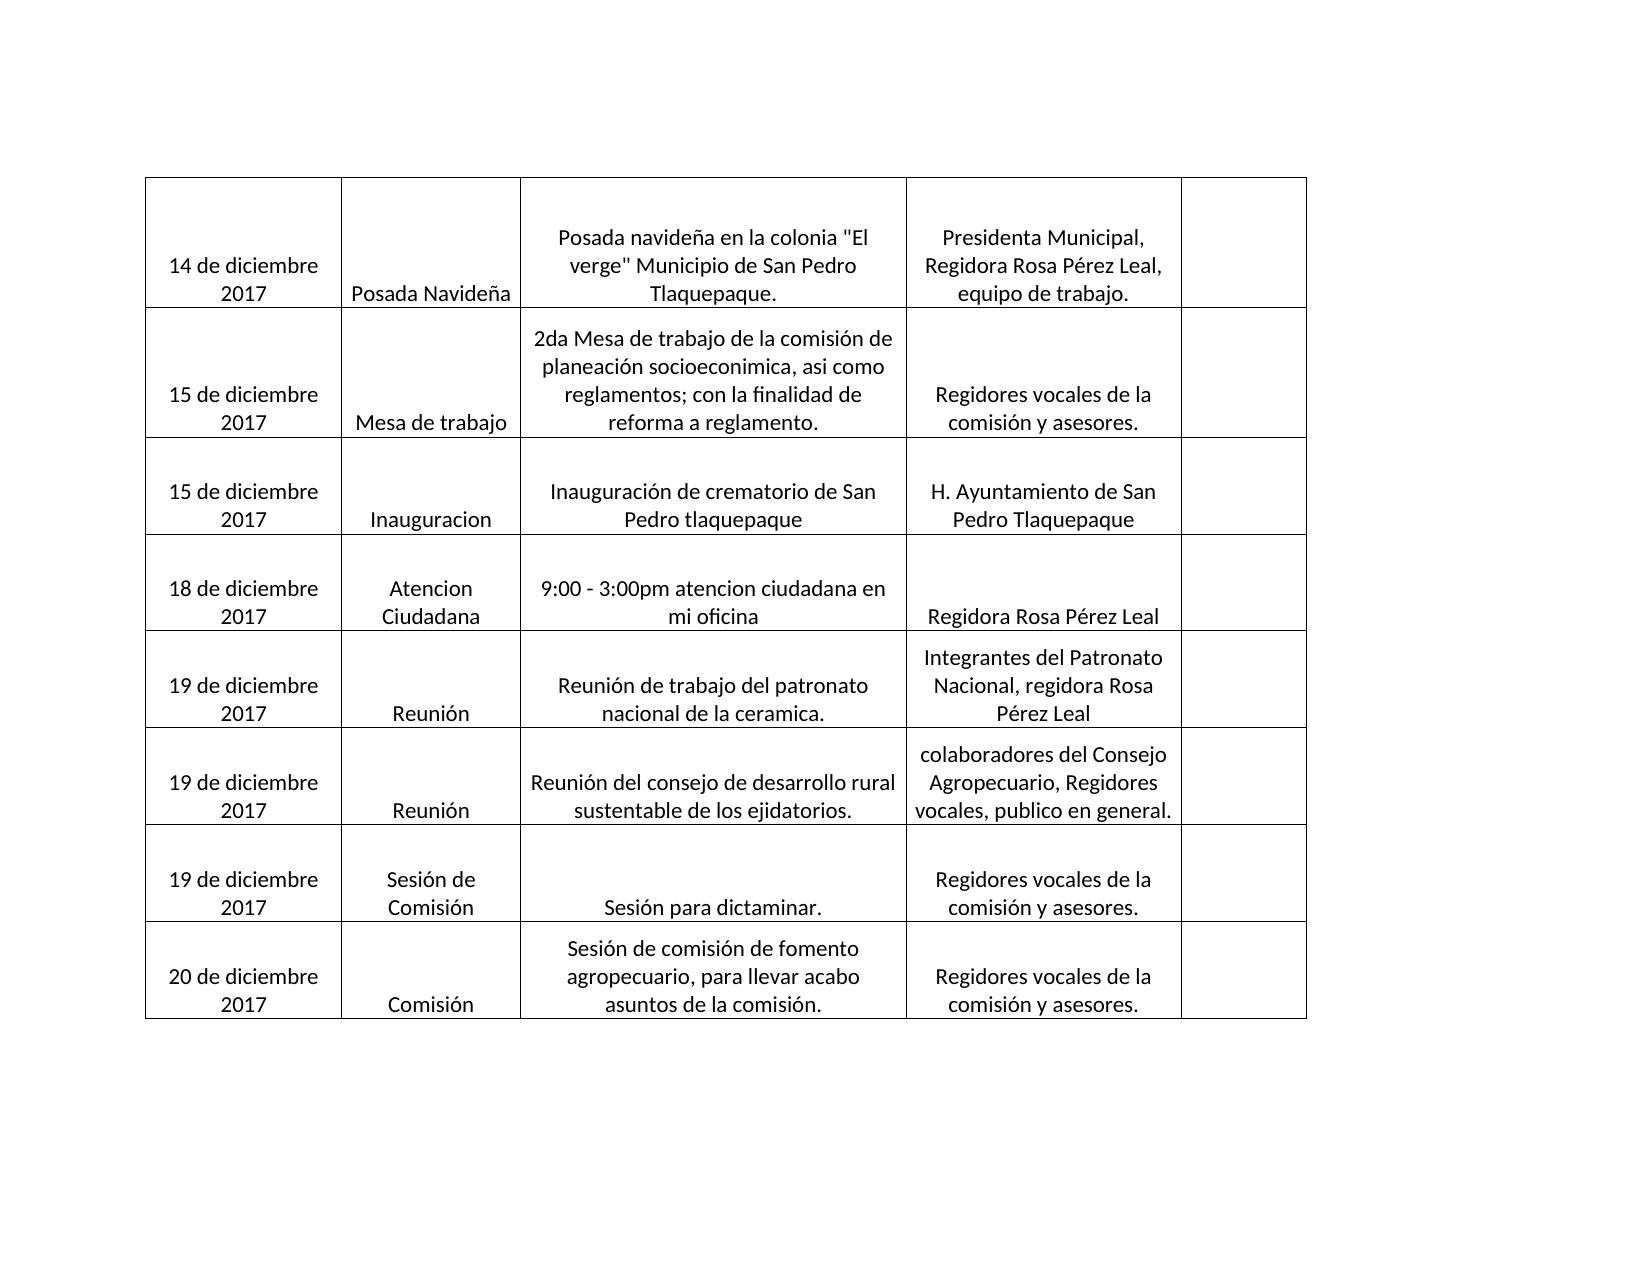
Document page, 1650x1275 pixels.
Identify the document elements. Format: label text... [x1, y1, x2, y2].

table_cell [1182, 535, 1306, 630]
table_cell Atencion Ciudadana [342, 535, 520, 630]
table_cell [1182, 631, 1306, 727]
table_cell 18 de diciembre 2017 [146, 535, 341, 630]
table_cell [1182, 438, 1306, 533]
table_cell [1182, 178, 1306, 307]
table_cell Sesión de comisión de fomento agropecuario, para llevar acabo asuntos de la comisión. [521, 922, 906, 1018]
table_cell Reunión del consejo de desarrollo rural sustentable de los ejidatorios. [521, 728, 906, 824]
table_cell Inauguración de crematorio de San Pedro tlaquepaque [521, 438, 906, 533]
table_cell [1182, 922, 1306, 1018]
table_cell [1182, 825, 1306, 921]
table_cell 14 de diciembre 2017 [146, 178, 341, 307]
table_cell Reunión [342, 631, 520, 727]
table_cell Regidores vocales de la comisión y asesores. [907, 922, 1181, 1018]
table_cell Regidora Rosa Pérez Leal [907, 535, 1181, 630]
table_cell 19 de diciembre 2017 [146, 631, 341, 727]
table_cell Reunión de trabajo del patronato nacional de la ceramica. [521, 631, 906, 727]
table_cell Mesa de trabajo [342, 308, 520, 437]
table_cell Sesión para dictaminar. [521, 825, 906, 921]
table_cell [1182, 308, 1306, 437]
table_cell [1182, 728, 1306, 824]
table_cell Reunión [342, 728, 520, 824]
table_cell H. Ayuntamiento de San Pedro Tlaquepaque [907, 438, 1181, 533]
table_cell 19 de diciembre 2017 [146, 825, 341, 921]
table_cell Integrantes del Patronato Nacional, regidora Rosa Pérez Leal [907, 631, 1181, 727]
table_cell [146, 922, 341, 1018]
table_cell 15 de diciembre 2017 [146, 308, 341, 437]
table_cell Regidores vocales de la comisión y asesores. [907, 308, 1181, 437]
table_cell 2da Mesa de trabajo de la comisión de planeación socioeconimica, asi como reglamentos; con la finalidad de reforma a reglamento. [521, 308, 906, 437]
table_cell Regidores vocales de la comisión y asesores. [907, 825, 1181, 921]
table_cell Posada navideña en la colonia "El verge" Municipio de San Pedro Tlaquepaque. [521, 178, 906, 307]
table_cell Posada Navideña [342, 178, 520, 307]
table_cell 9:00 - 3:00pm atencion ciudadana en mi oficina [521, 535, 906, 630]
table_cell colaboradores del Consejo Agropecuario, Regidores vocales, publico en general. [907, 728, 1181, 824]
table_cell 15 de diciembre 2017 [146, 438, 341, 533]
table_cell Presidenta Municipal, Regidora Rosa Pérez Leal, equipo de trabajo. [907, 178, 1181, 307]
table_cell 19 de diciembre 2017 [146, 728, 341, 824]
table_cell Sesión de Comisión [342, 825, 520, 921]
table_cell Comisión [342, 922, 520, 1018]
table_cell Inauguracion [342, 438, 520, 533]
